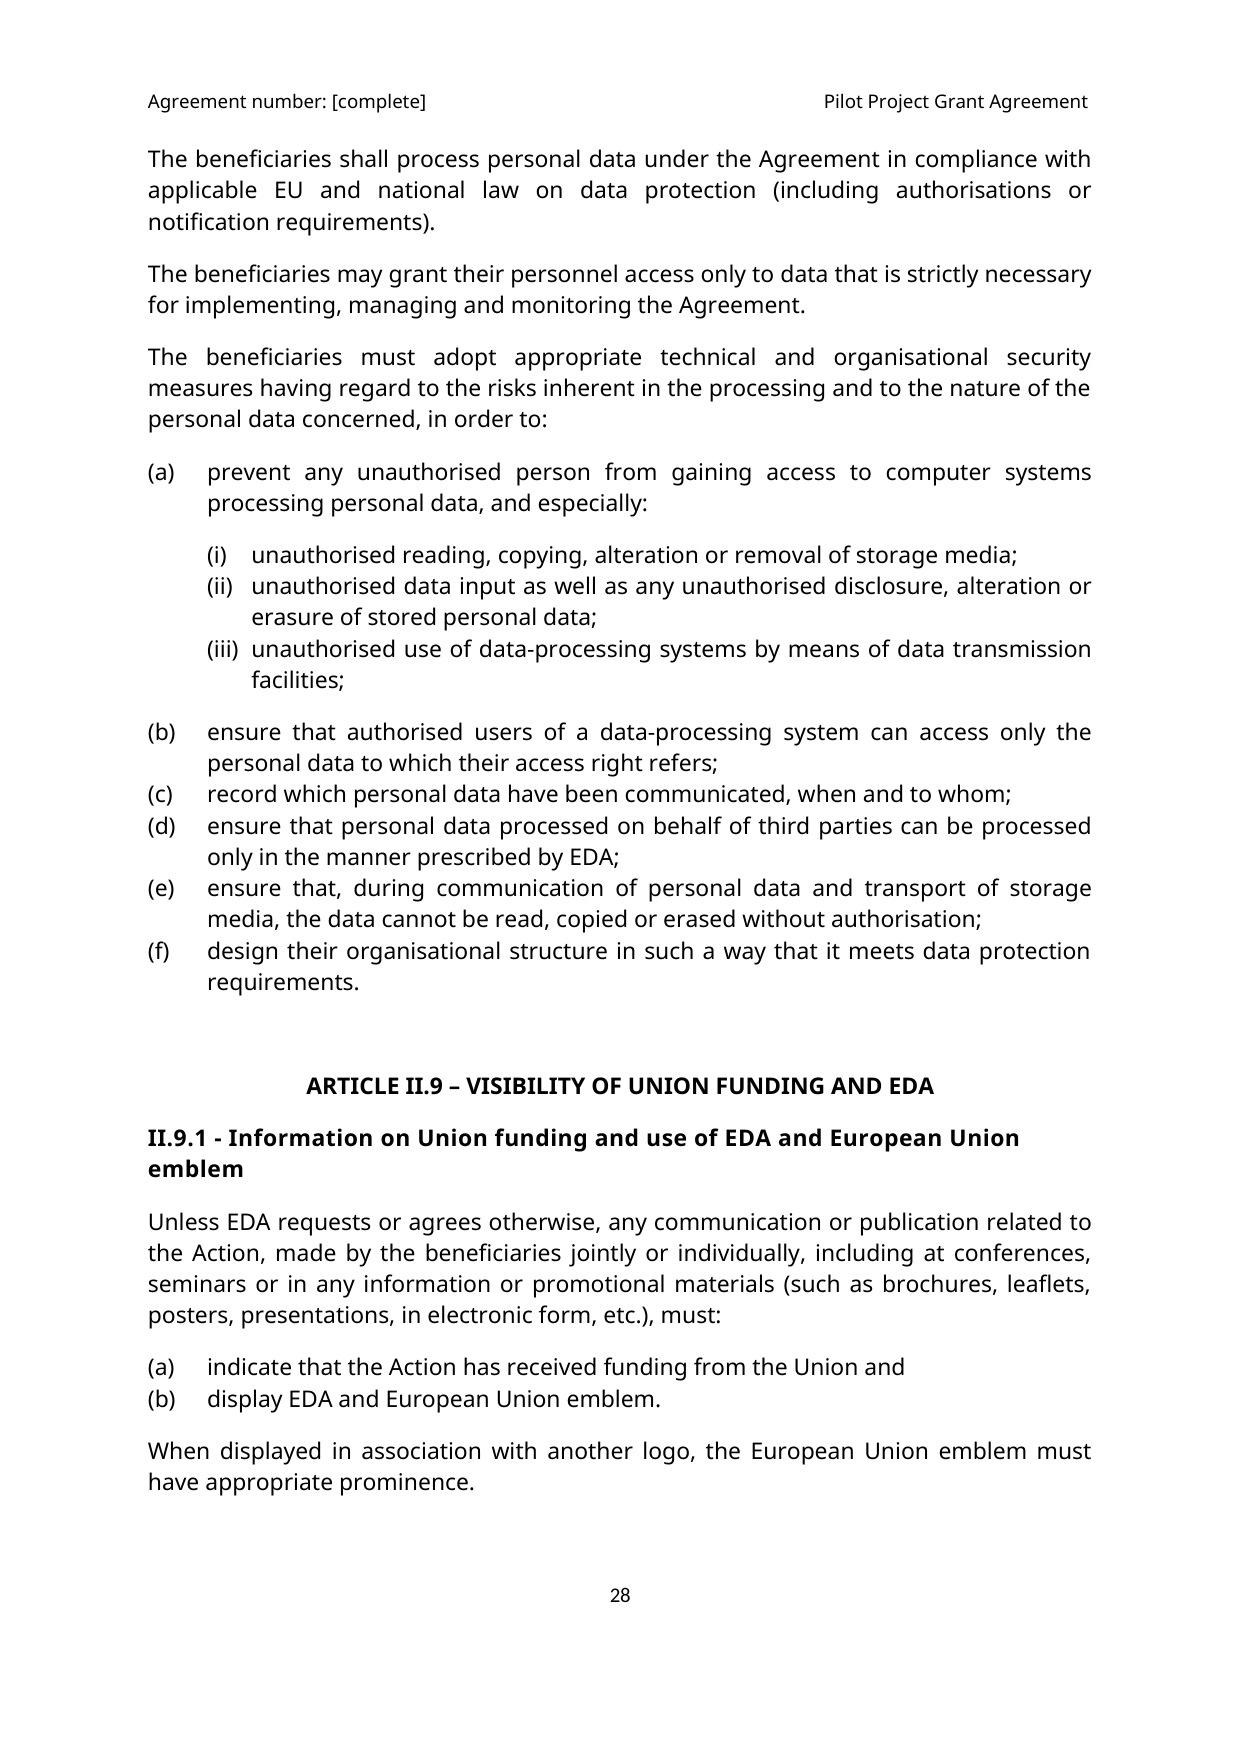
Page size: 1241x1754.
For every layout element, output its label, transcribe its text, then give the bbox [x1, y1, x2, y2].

list display EDA and European Union emblem. [148, 1382, 1092, 1414]
text The beneficiaries shall process personal data under the Agreement in compliance with applicable EU and national law on data protection (including authorisations or notification requirements). [148, 143, 1092, 237]
list prevent any unauthorised person from gaining access to computer systems processing personal data, and especially: [148, 455, 1092, 518]
list unauthorised use of data-processing systems by means of data transmission facilities; [207, 632, 1092, 695]
list ensure that, during communication of personal data and transport of storage media, the data cannot be read, copied or erased without authorisation; [148, 872, 1092, 934]
text The beneficiaries may grant their personnel access only to data that is strictly necessary for implementing, managing and monitoring the Agreement. [148, 257, 1092, 320]
list record which personal data have been communicated, when and to whom; [148, 778, 1092, 809]
list design their organisational structure in such a way that it meets data protection requirements. [148, 934, 1092, 997]
text The beneficiaries must adopt appropriate technical and organisational security measures having regard to the risks inherent in the processing and to the nature of the personal data concerned, in order to: [148, 341, 1092, 434]
list unauthorised reading, copying, alteration or removal of storage media; [207, 539, 1092, 570]
list ensure that authorised users of a data-processing system can access only the personal data to which their access right refers; [148, 716, 1092, 778]
text Unless EDA requests or agrees otherwise, any communication or publication related to the Action, made by the beneficiaries jointly or individually, including at conferences, seminars or in any information or promotional materials (such as brochures, leaflets, posters, presentations, in electronic form, etc.), must: [148, 1205, 1092, 1330]
list unauthorised data input as well as any unauthorised disclosure, alteration or erasure of stored personal data; [207, 570, 1092, 632]
list ensure that personal data processed on behalf of third parties can be processed only in the manner prescribed by EDA; [148, 809, 1092, 872]
subtitle Article II.9 – Visibility of Union funding and EDA [148, 1070, 1092, 1101]
subtitle II.9.1 - Information on Union funding and use of EDA and European Union emblem [148, 1122, 1092, 1184]
list indicate that the Action has received funding from the Union and [148, 1351, 1092, 1382]
text When displayed in association with another logo, the European Union emblem must have appropriate prominence. [148, 1434, 1092, 1497]
